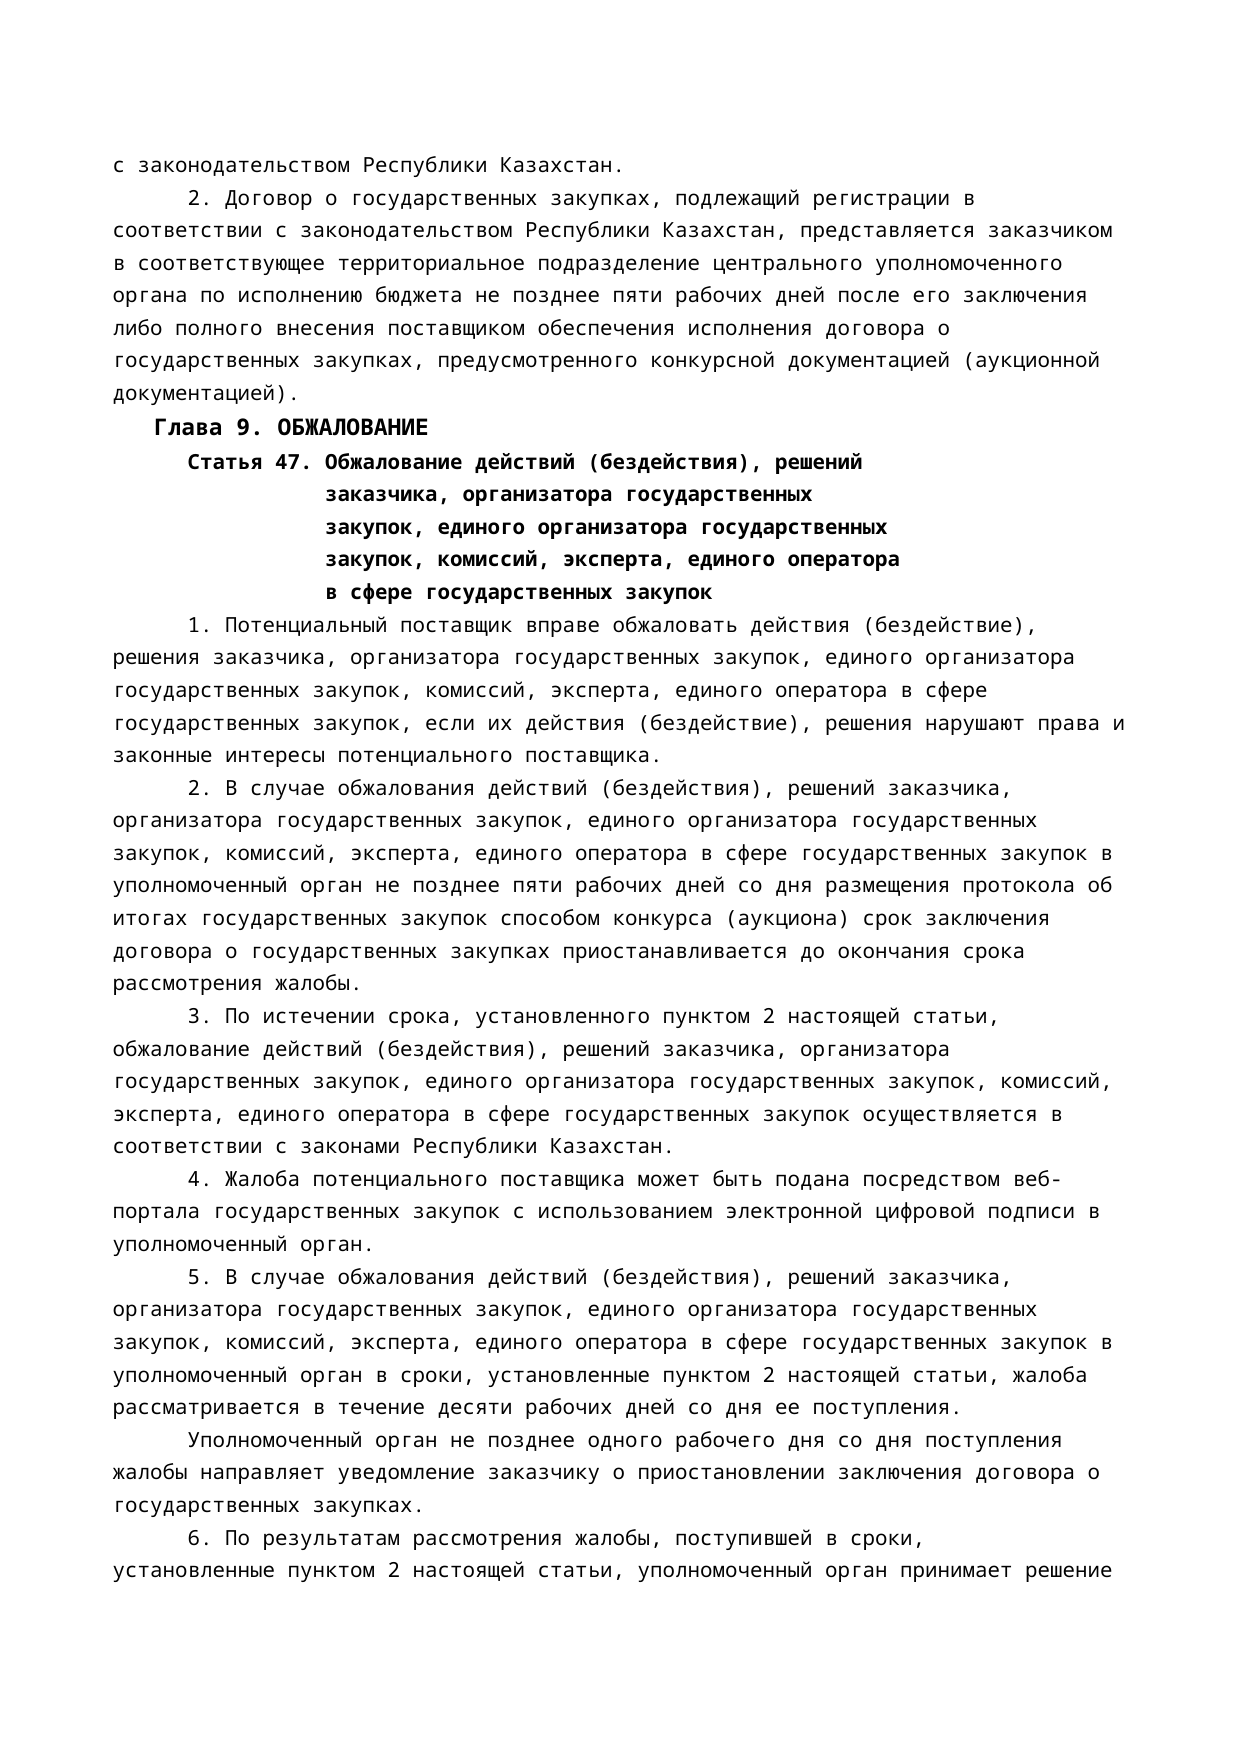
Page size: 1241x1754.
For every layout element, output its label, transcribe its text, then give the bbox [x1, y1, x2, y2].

text Глава 9. ОБЖАЛОВАНИЕ [112, 411, 1128, 442]
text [112, 610, 1128, 1584]
text Статья 47. Обжалование действий (бездействия), решений заказчика, организатора государственных закупок, единого организатора государственных закупок, комиссий, эксперта, единого оператора в сфере государственных закупок [112, 447, 1128, 606]
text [112, 150, 1128, 407]
